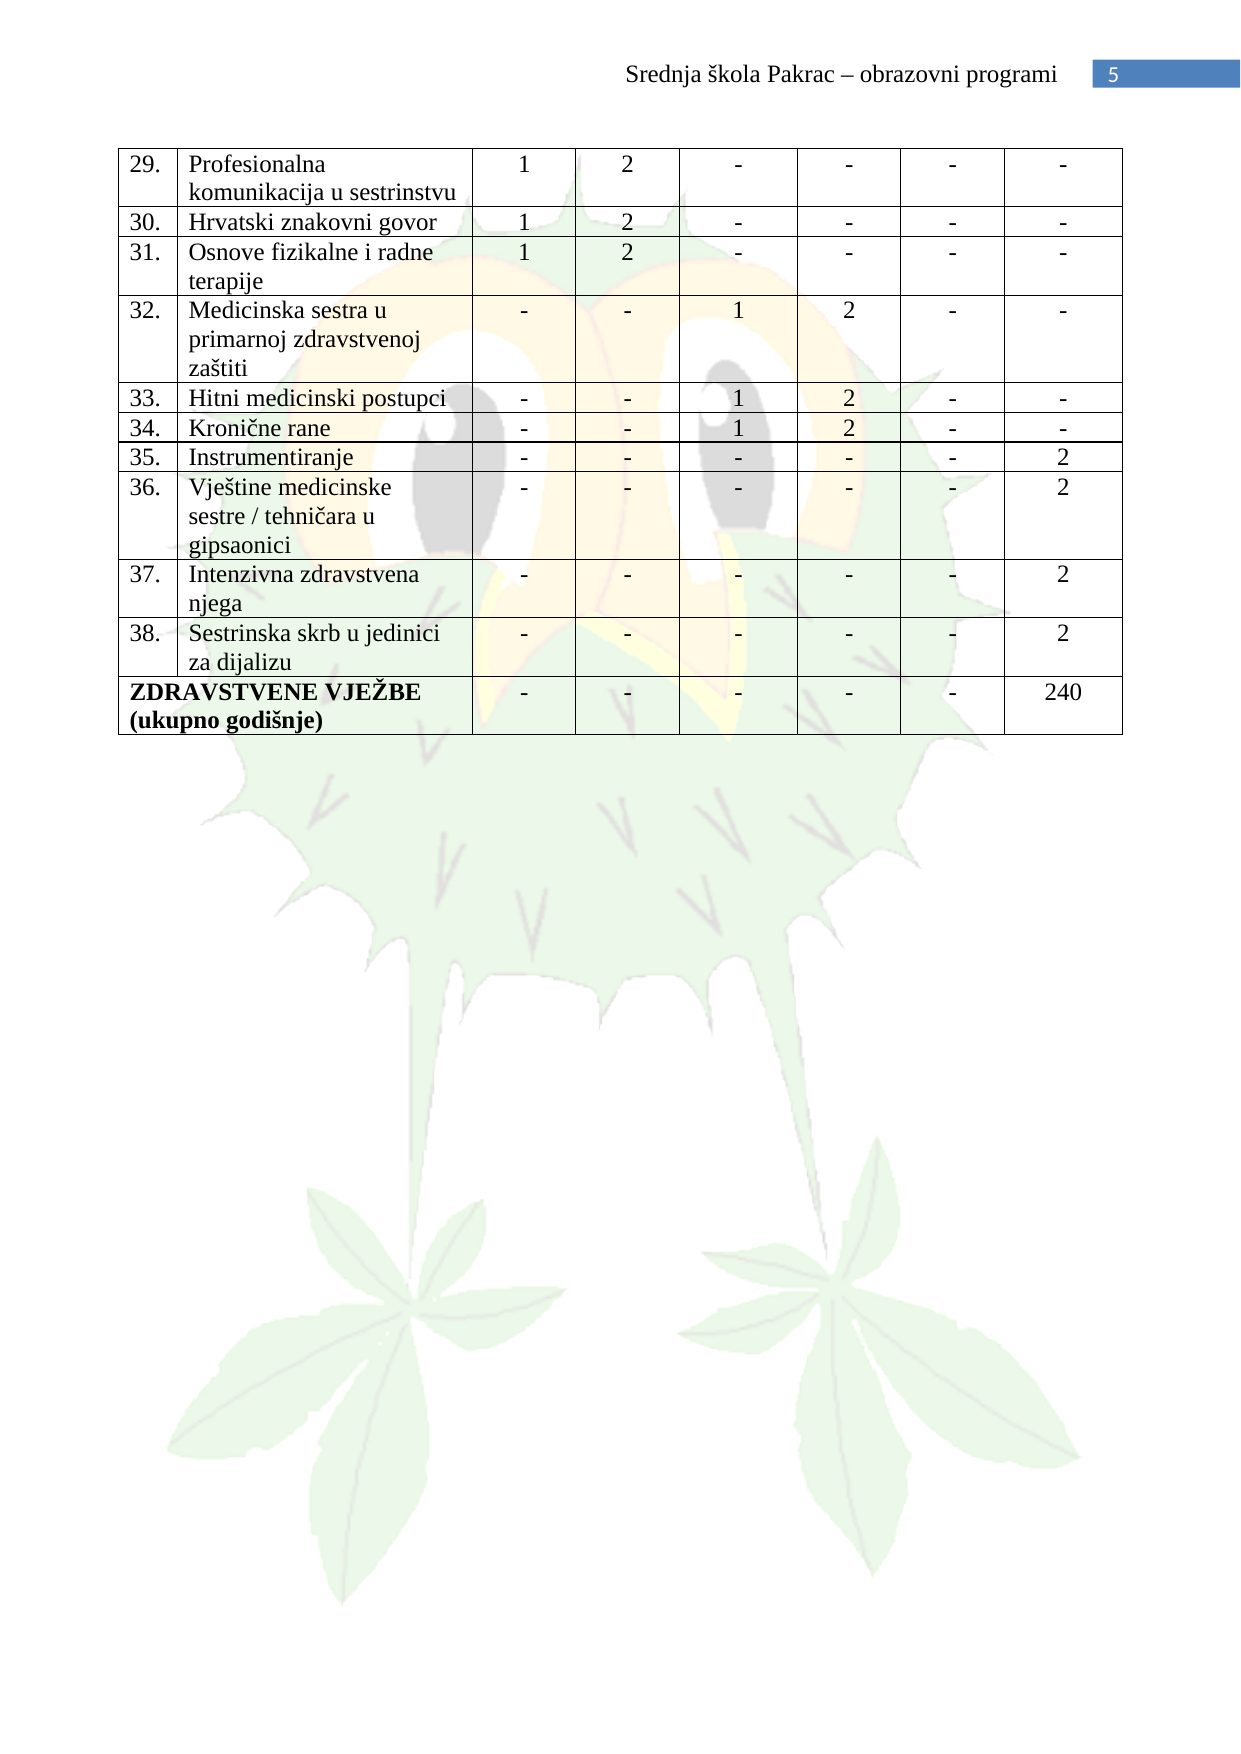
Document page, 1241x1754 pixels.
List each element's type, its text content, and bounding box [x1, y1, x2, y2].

table_cell - [680, 472, 797, 558]
table_cell 2 [1005, 618, 1122, 676]
table_cell 1 [680, 413, 797, 441]
table_cell ZDRAVSTVENE VJEŽBE (ukupno godišnje) [119, 677, 472, 734]
table_cell - [901, 560, 1004, 617]
table_cell 240 [1005, 677, 1122, 734]
table_cell 1 [680, 383, 797, 412]
table_cell - [798, 677, 900, 734]
table_cell Profesionalna komunikacija u sestrinstvu [178, 149, 472, 206]
table_cell Kronične rane [178, 413, 472, 441]
table_cell - [1005, 207, 1122, 236]
table_cell - [798, 472, 900, 558]
table_cell - [901, 207, 1004, 236]
table_cell - [901, 618, 1004, 676]
table_cell - [473, 296, 575, 382]
table_cell Intenzivna zdravstvena njega [178, 560, 472, 617]
table_cell 2 [576, 207, 679, 236]
table_cell 38. [119, 618, 177, 676]
table_cell - [473, 413, 575, 441]
table_cell - [901, 383, 1004, 412]
table_cell - [798, 618, 900, 676]
table_cell - [680, 618, 797, 676]
table_cell - [576, 413, 679, 441]
table_cell - [680, 237, 797, 294]
table_cell 29. [119, 149, 177, 206]
table_cell - [1005, 413, 1122, 441]
table_cell - [1005, 383, 1122, 412]
table_cell Instrumentiranje [178, 443, 472, 471]
table_cell - [901, 677, 1004, 734]
table_cell Osnove fizikalne i radne terapije [178, 237, 472, 294]
table_cell - [1005, 149, 1122, 206]
table_cell - [680, 207, 797, 236]
table_cell - [901, 413, 1004, 441]
table_cell - [473, 383, 575, 412]
table_cell 2 [798, 413, 900, 441]
table_cell 31. [119, 237, 177, 294]
table_cell Hrvatski znakovni govor [178, 207, 472, 236]
table_cell - [576, 560, 679, 617]
table_cell 37. [119, 560, 177, 617]
table_cell 36. [119, 472, 177, 558]
table_cell - [473, 677, 575, 734]
table_cell - [680, 149, 797, 206]
table_cell Hitni medicinski postupci [178, 383, 472, 412]
table_cell - [901, 472, 1004, 558]
table_cell 34. [119, 413, 177, 441]
table_cell Sestrinska skrb u jedinici za dijalizu [178, 618, 472, 676]
table_cell 1 [680, 296, 797, 382]
table_cell 35. [119, 443, 177, 471]
table_cell - [576, 383, 679, 412]
table_cell - [473, 618, 575, 676]
table_cell - [473, 443, 575, 471]
table_cell 2 [576, 149, 679, 206]
table_cell 2 [1005, 560, 1122, 617]
table_cell - [901, 296, 1004, 382]
table_cell 2 [798, 296, 900, 382]
table_cell - [901, 237, 1004, 294]
table_cell - [680, 560, 797, 617]
table_cell Medicinska sestra u primarnoj zdravstvenoj zaštiti [178, 296, 472, 382]
table_cell 33. [119, 383, 177, 412]
table_cell 2 [798, 383, 900, 412]
table_cell - [680, 677, 797, 734]
table_cell - [1005, 296, 1122, 382]
table_cell 1 [473, 149, 575, 206]
table_cell 30. [119, 207, 177, 236]
table_cell - [798, 443, 900, 471]
table_cell - [576, 472, 679, 558]
table_cell 2 [1005, 443, 1122, 471]
table_cell 1 [473, 207, 575, 236]
table_cell - [798, 207, 900, 236]
table_cell 32. [119, 296, 177, 382]
table_cell - [901, 443, 1004, 471]
table_cell - [1005, 237, 1122, 294]
table_cell - [798, 560, 900, 617]
table_cell Vještine medicinske sestre / tehničara u gipsaonici [178, 472, 472, 558]
table_cell - [798, 237, 900, 294]
table_cell - [473, 472, 575, 558]
table_cell - [576, 618, 679, 676]
table_cell - [576, 296, 679, 382]
table_cell 1 [473, 237, 575, 294]
table_cell - [901, 149, 1004, 206]
table_cell - [473, 560, 575, 617]
table_cell - [576, 677, 679, 734]
table_cell 2 [576, 237, 679, 294]
table_cell - [798, 149, 900, 206]
table_cell 2 [1005, 472, 1122, 558]
table_cell - [576, 443, 679, 471]
table_cell - [680, 443, 797, 471]
